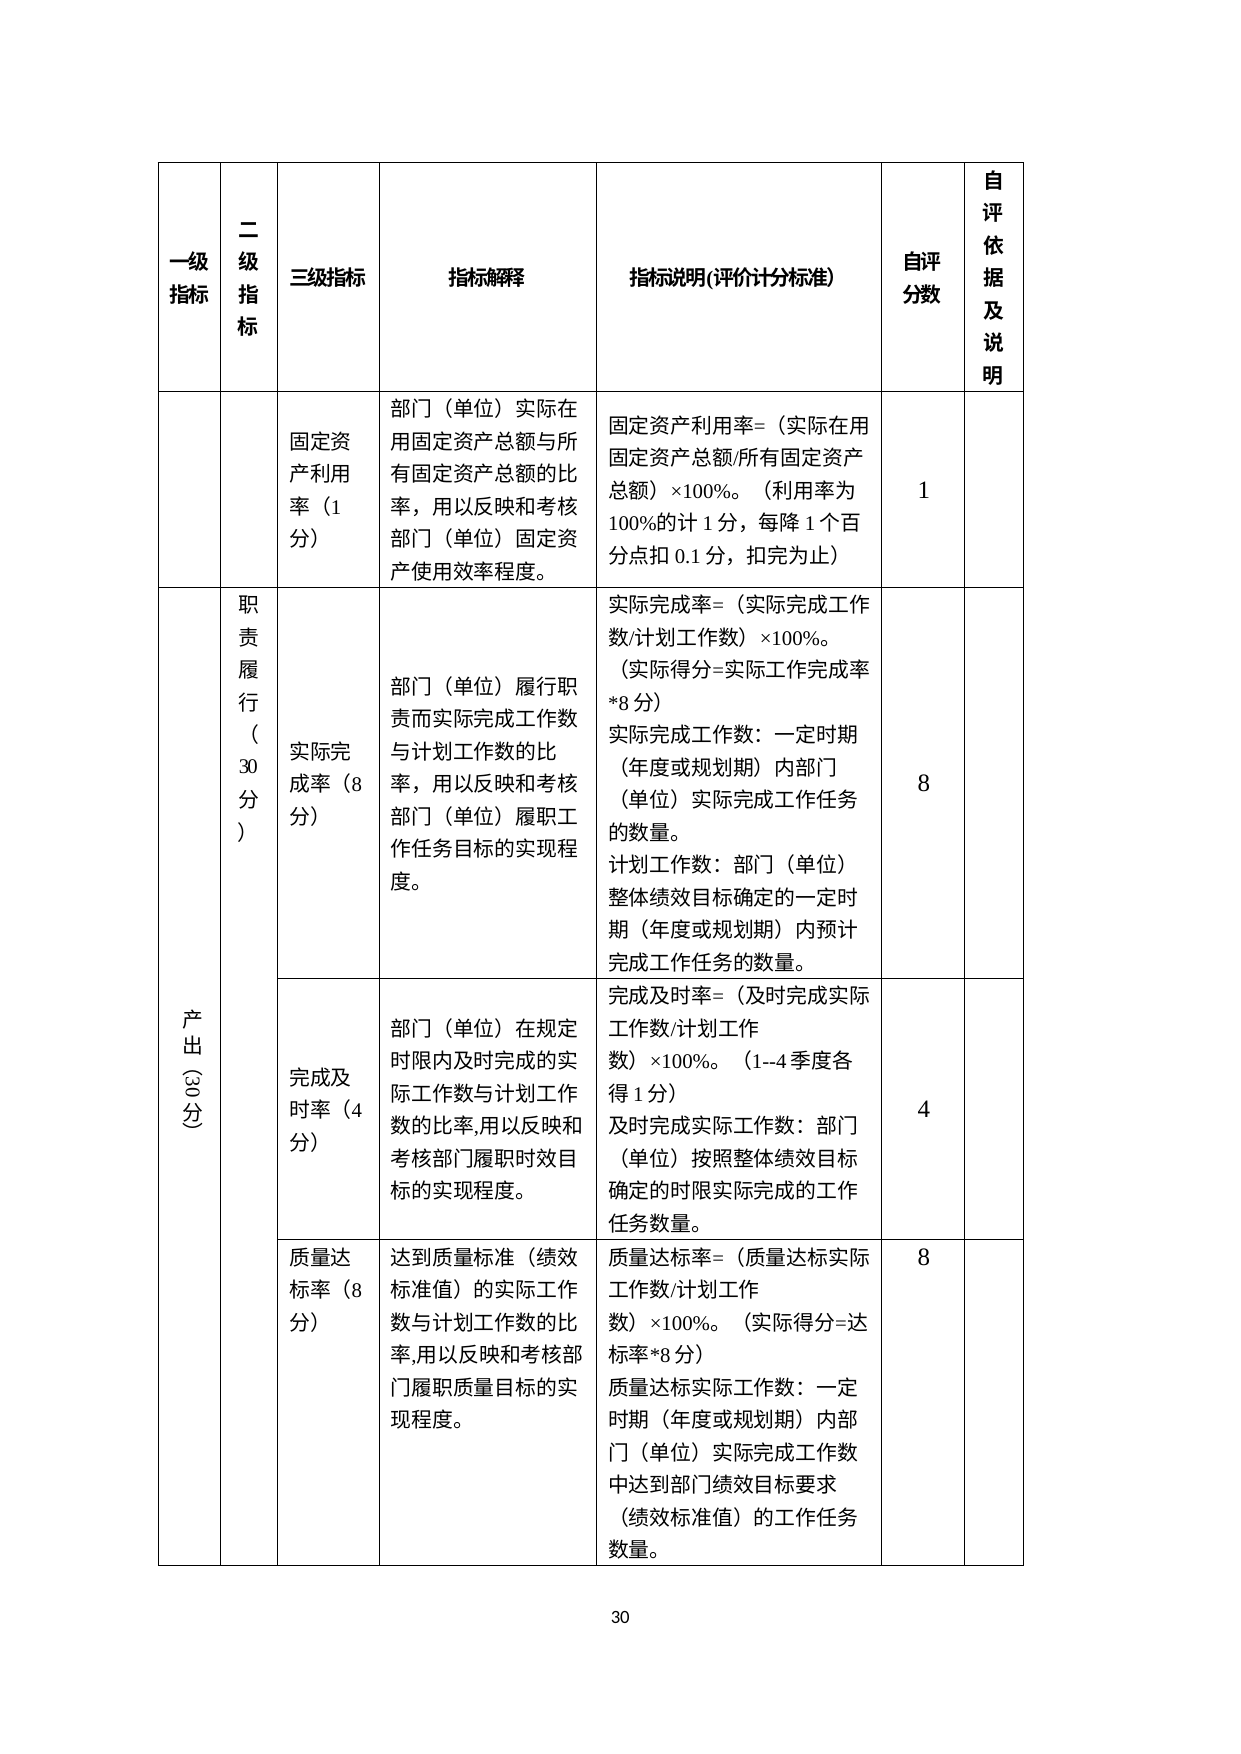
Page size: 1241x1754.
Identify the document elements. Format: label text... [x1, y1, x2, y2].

table_cell [965, 392, 1023, 587]
table_header 指标解释 [380, 163, 596, 391]
table_cell 部门（单位）在规定时限内及时完成的实际工作数与计划工作数的比率,用以反映和考核部门履职时效目标的实现程度。 [380, 979, 596, 1239]
table_cell 8 [882, 1240, 964, 1565]
table_cell 固定资产利用率=（实际在用固定资产总额/所有固定资产总额）×100%。（利用率为100%的计1分，每降1个百分点扣0.1分，扣完为止） [597, 392, 881, 587]
table_header 三级指标 [278, 163, 379, 391]
table_cell 达到质量标准（绩效标准值）的实际工作数与计划工作数的比率,用以反映和考核部门履职质量目标的实现程度。 [380, 1240, 596, 1565]
table_cell 完成及时率=（及时完成实际工作数/计划工作数）×100%。（1--4季度各得1分） 及时完成实际工作数：部门（单位）按照整体绩效目标确定的时限实际完成的工作任务数量。 [597, 979, 881, 1239]
table_cell 部门（单位）履行职责而实际完成工作数与计划工作数的比率，用以反映和考核部门（单位）履职工作任务目标的实现程度。 [380, 588, 596, 978]
table_header 一级指标 [159, 163, 220, 391]
table_cell 质量达标率=（质量达标实际工作数/计划工作数）×100%。（实际得分=达标率*8分） 质量达标实际工作数：一定时期（年度或规划期）内部门（单位）实际完成工作数中达到部门绩效目标要求（绩效标准值）的工作任务数量。 [597, 1240, 881, 1565]
table_cell [965, 1240, 1023, 1565]
table_cell 固定资产利用率（1分） [278, 392, 379, 587]
table_cell 实际完成率=（实际完成工作数/计划工作数）×100%。（实际得分=实际工作完成率*8分） 实际完成工作数：一定时期（年度或规划期）内部门（单位）实际完成工作任务的数量。 计划工作数：部门（单位）整体绩效目标确定的一定时期（年度或规划期）内预计完成工作任务的数量。 [597, 588, 881, 978]
table_header 自评 分数 [882, 163, 964, 391]
table_cell 质量达标率（8分） [278, 1240, 379, 1565]
table_cell 1 [882, 392, 964, 587]
table_cell 实际完成率（8分） [278, 588, 379, 978]
table_cell 部门（单位）实际在用固定资产总额与所有固定资产总额的比率，用以反映和考核部门（单位）固定资产使用效率程度。 [380, 392, 596, 587]
table_header 指标说明(评价计分标准） [597, 163, 881, 391]
table_cell 职责履行（30分） [221, 588, 277, 1565]
table_cell [965, 979, 1023, 1239]
table_cell [965, 588, 1023, 978]
table_cell 8 [882, 588, 964, 978]
table_header 自评 依据及说明 [965, 163, 1023, 391]
table_cell 完成及时率（4分） [278, 979, 379, 1239]
table_header 二级指标 [221, 163, 277, 391]
table_cell 产 出（30分） [159, 588, 220, 1565]
table_cell 4 [882, 979, 964, 1239]
